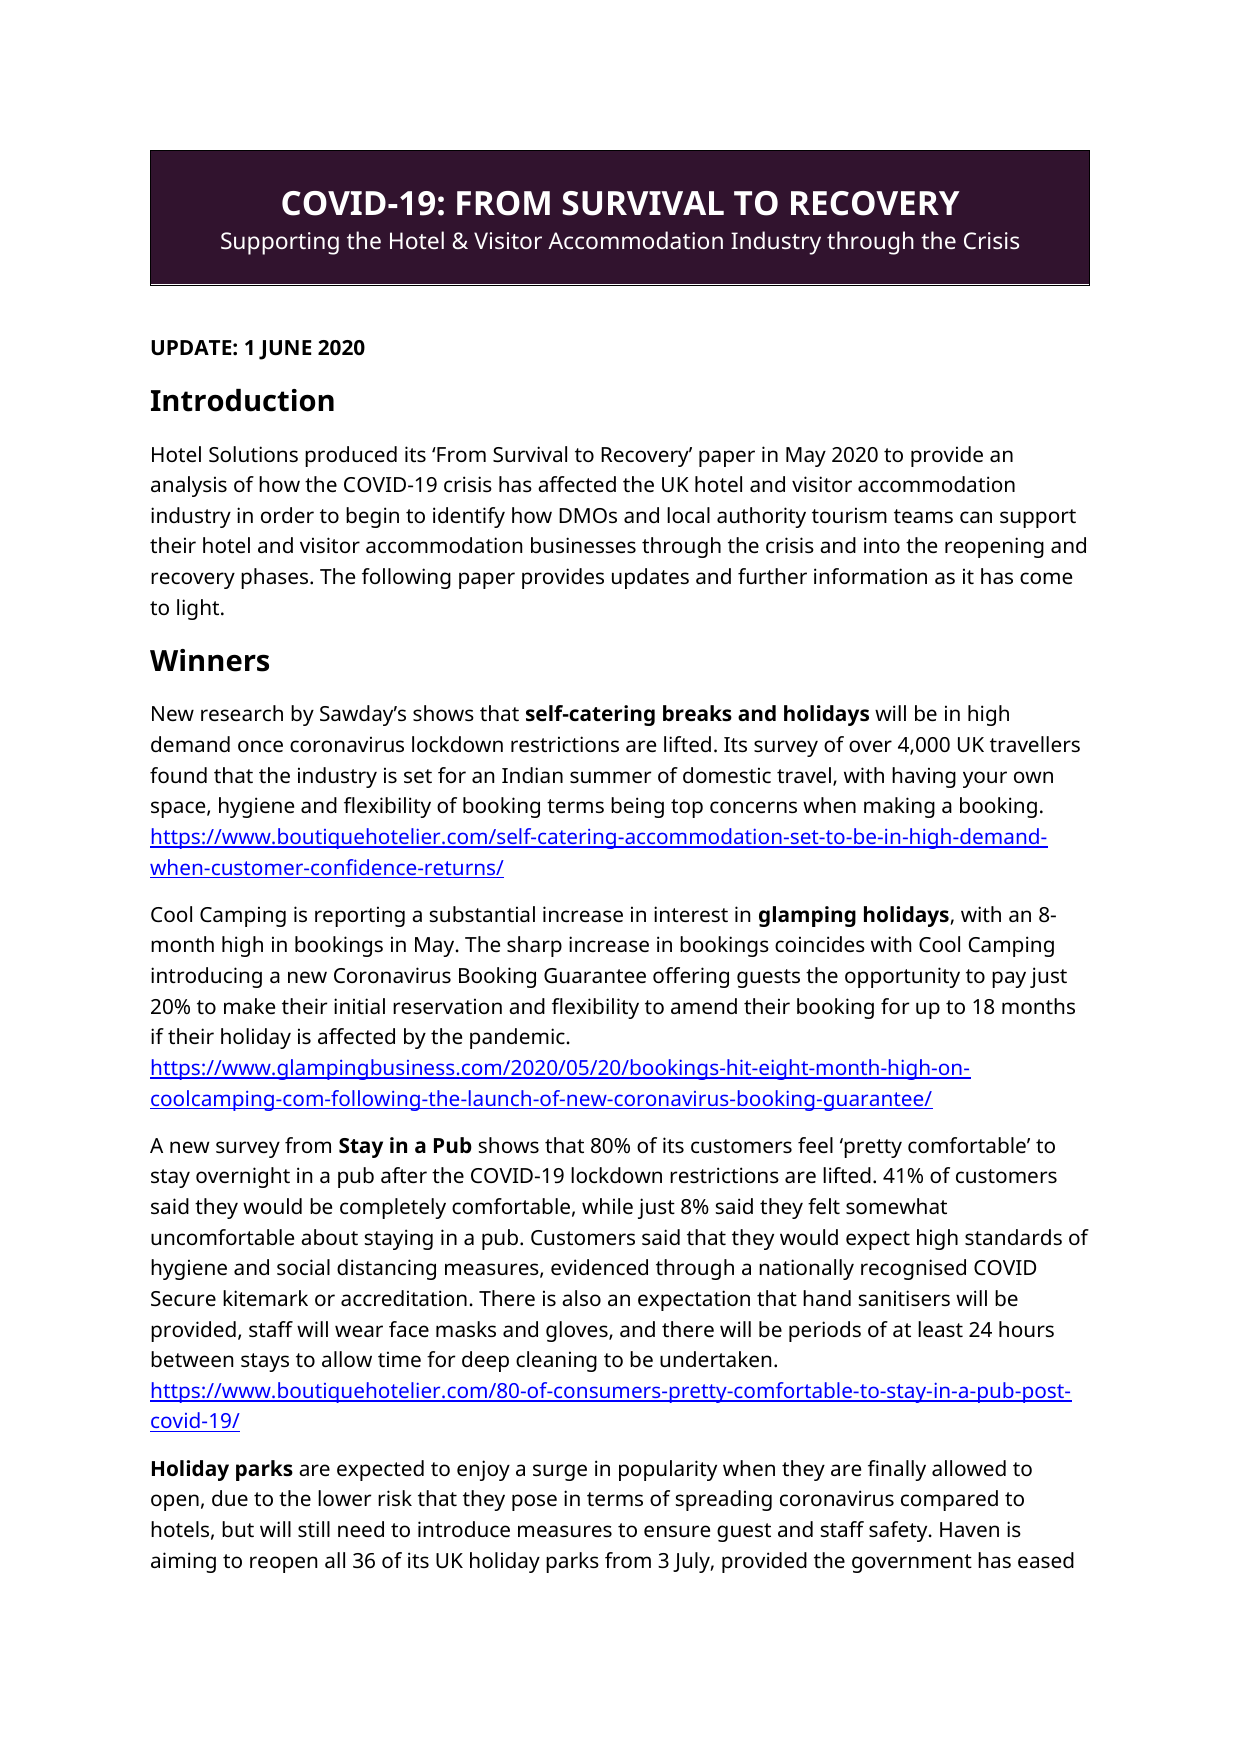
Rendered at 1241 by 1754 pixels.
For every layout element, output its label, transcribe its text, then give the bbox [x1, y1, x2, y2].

text Cool Camping is reporting a substantial increase in interest in glamping holidays, with an 8-month high in bookings in May. The sharp increase in bookings coincides with Cool Camping introducing a new Coronavirus Booking Guarantee offering guests the opportunity to pay just 20% to make their initial reservation and flexibility to amend their booking for up to 18 months if their holiday is affected by the pandemic. https://www.glampingbusiness.com/2020/05/20/bookings-hit-eight-month-high-on-coolcamping-com-following-the-launch-of-new-coronavirus-booking-guarantee/ [150, 900, 1090, 1112]
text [150, 1454, 1090, 1574]
text A new survey from Stay in a Pub shows that 80% of its customers feel ‘pretty comfortable’ to stay overnight in a pub after the COVID-19 lockdown restrictions are lifted. 41% of customers said they would be completely comfortable, while just 8% said they felt somewhat uncomfortable about staying in a pub. Customers said that they would expect high standards of hygiene and social distancing measures, evidenced through a nationally recognised COVID Secure kitemark or accreditation. There is also an expectation that hand sanitisers will be provided, staff will wear face masks and gloves, and there will be periods of at least 24 hours between stays to allow time for deep cleaning to be undertaken. https://www.boutiquehotelier.com/80-of-consumers-pretty-comfortable-to-stay-in-a-pub-post-covid-19/ [150, 1131, 1090, 1435]
text Winners [150, 640, 1090, 680]
text UPDATE: 1 JUNE 2020 [150, 333, 1090, 361]
text New research by Sawday’s shows that self-catering breaks and holidays will be in high demand once coronavirus lockdown restrictions are lifted. Its survey of over 4,000 UK travellers found that the industry is set for an Indian summer of domestic travel, with having your own space, hygiene and flexibility of booking terms being top concerns when making a booking. https://www.boutiquehotelier.com/self-catering-accommodation-set-to-be-in-high-demand-when-customer-confidence-returns/ [150, 699, 1090, 881]
text Hotel Solutions produced its ‘From Survival to Recovery’ paper in May 2020 to provide an analysis of how the COVID-19 crisis has affected the UK hotel and visitor accommodation industry in order to begin to identify how DMOs and local authority tourism teams can support their hotel and visitor accommodation businesses through the crisis and into the reopening and recovery phases. The following paper provides updates and further information as it has come to light. [150, 440, 1090, 621]
table_header COVID-19: FROM SURVIVAL TO RECOVERY Supporting the Hotel & Visitor Accommodation Industry through the Crisis [151, 151, 1089, 284]
text Introduction [150, 380, 1090, 420]
